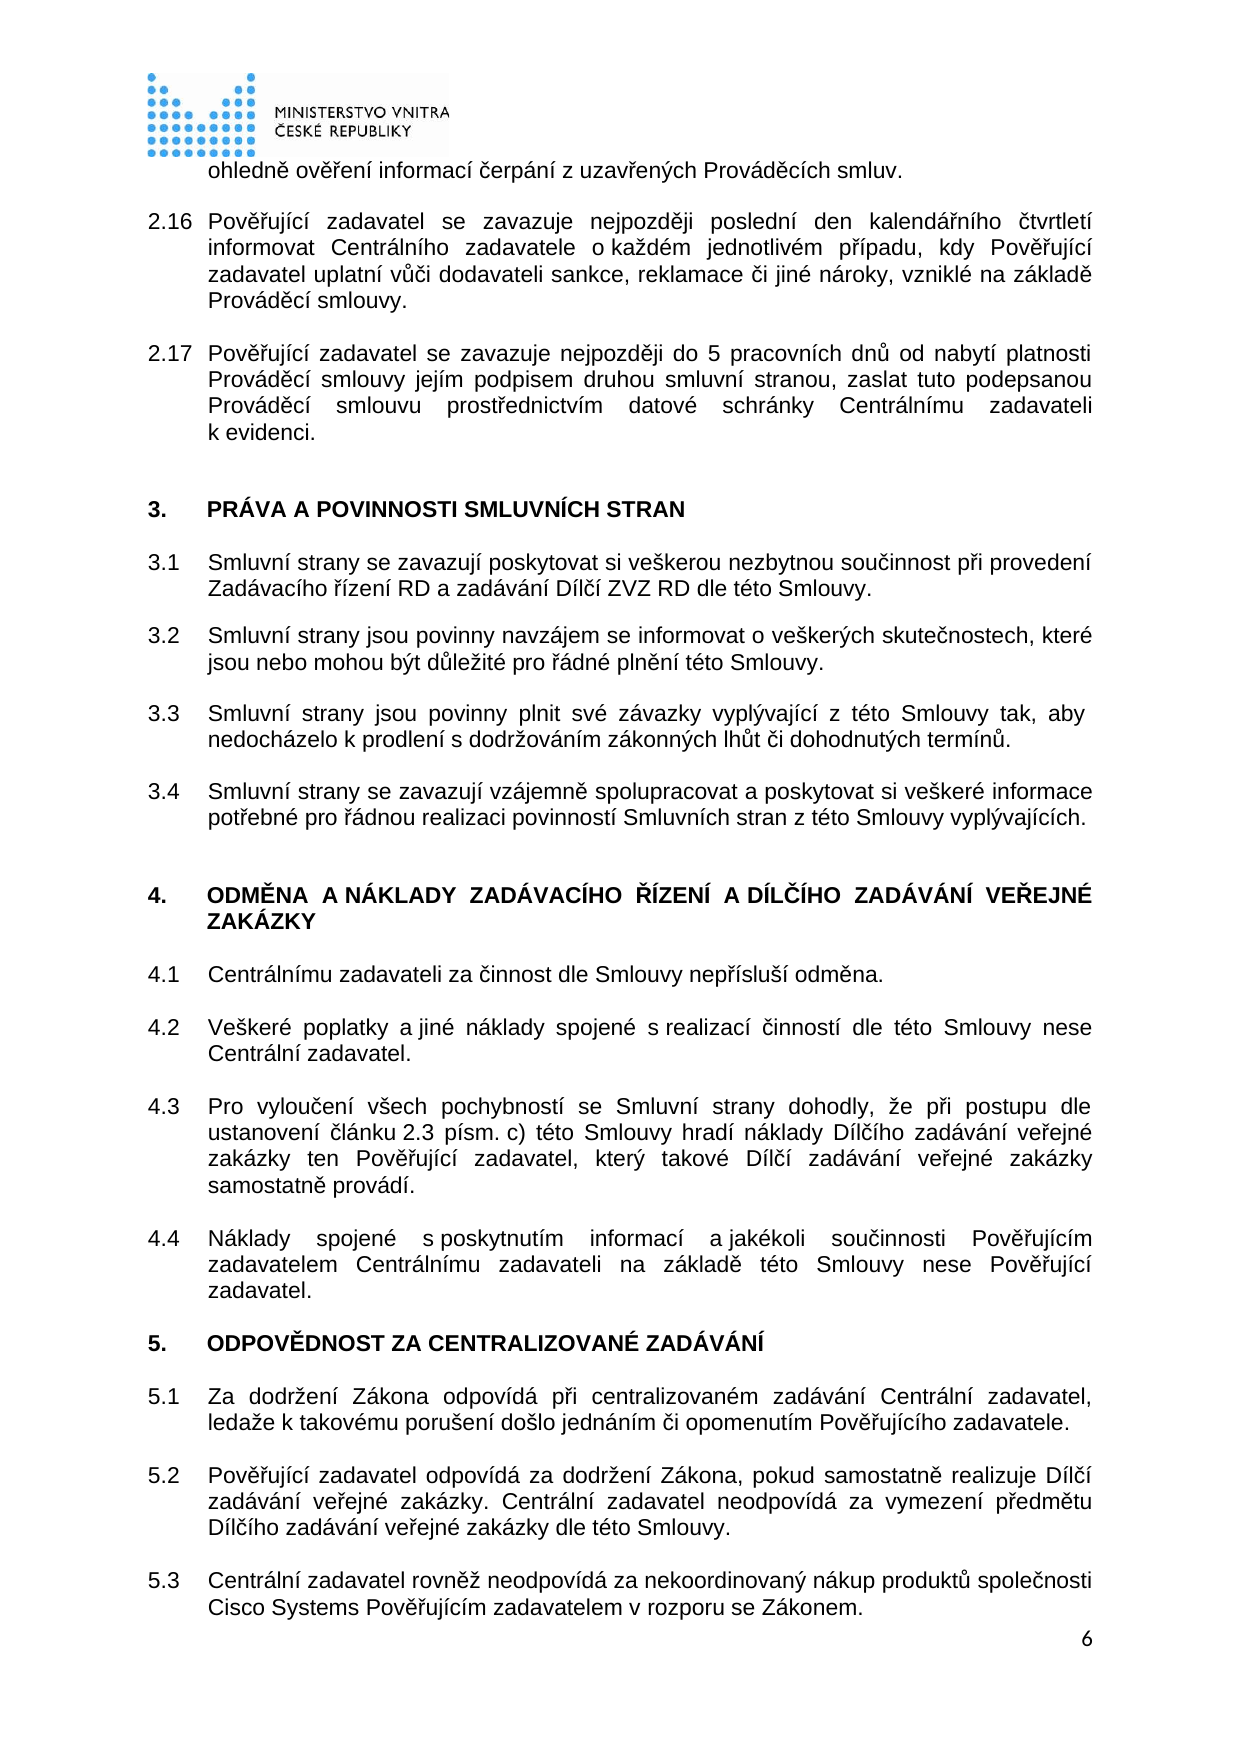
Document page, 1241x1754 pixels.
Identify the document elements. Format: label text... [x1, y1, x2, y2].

subtitle ODMĚNA A NÁKLADY ZADÁVACÍHO ŘÍZENÍ A DÍLČÍHO ZADÁVÁNÍ VEŘEJNÉ ZAKÁZKY [148, 882, 1093, 934]
subtitle Smluvní strany se zavazují poskytovat si veškerou nezbytnou součinnost při provedení Zadávacího řízení RD a zadávání Dílčí ZVZ RD dle této Smlouvy. [148, 549, 1093, 602]
list Pověřující zadavatel se zavazuje nejpozději do 5 pracovních dnů od nabytí platnosti Prováděcí smlouvy jejím podpisem druhou smluvní stranou, zaslat tuto podepsanou Prováděcí smlouvu prostřednictvím datové schránky Centrálnímu zadavateli k evidenci. [148, 340, 1093, 445]
subtitle Za dodržení Zákona odpovídá při centralizovaném zadávání Centrální zadavatel, ledaže k takovému porušení došlo jednáním či opomenutím Pověřujícího zadavatele. [148, 1383, 1093, 1435]
subtitle Centrálnímu zadavateli za činnost dle Smlouvy nepřísluší odměna. [148, 961, 1093, 987]
subtitle Smluvní strany jsou povinny plnit své závazky vyplývající z této Smlouvy tak, aby nedocházelo k prodlení s dodržováním zákonných lhůt či dohodnutých termínů. [148, 700, 1093, 753]
subtitle ODPOVĚDNOST ZA CENTRALIZOVANÉ ZADÁVÁNÍ [148, 1330, 1093, 1356]
subtitle Pověřující zadavatel odpovídá za dodržení Zákona, pokud samostatně realizuje Dílčí zadávání veřejné zakázky. Centrální zadavatel neodpovídá za vymezení předmětu Dílčího zadávání veřejné zakázky dle této Smlouvy. [148, 1462, 1093, 1541]
subtitle Smluvní strany jsou povinny navzájem se informovat o veškerých skutečnostech, které jsou nebo mohou být důležité pro řádné plnění této Smlouvy. [148, 622, 1093, 675]
subtitle Veškeré poplatky a jiné náklady spojené s realizací činností dle této Smlouvy nese Centrální zadavatel. [148, 1014, 1093, 1066]
subtitle PRÁVA A POVINNOSTI SMLUVNÍCH STRAN [148, 496, 1093, 522]
subtitle Pro vyloučení všech pochybností se Smluvní strany dohodly, že při postupu dle ustanovení článku 2.3 písm. c) této Smlouvy hradí náklady Dílčího zadávání veřejné zakázky ten Pověřující zadavatel, který takové Dílčí zadávání veřejné zakázky samostatně provádí. [148, 1093, 1093, 1198]
subtitle Smluvní strany se zavazují vzájemně spolupracovat a poskytovat si veškeré informace potřebné pro řádnou realizaci povinností Smluvních stran z této Smlouvy vyplývajících. [148, 778, 1093, 831]
subtitle Náklady spojené s poskytnutím informací a jakékoli součinnosti Pověřujícím zadavatelem Centrálnímu zadavateli na základě této Smlouvy nese Pověřující zadavatel. [148, 1224, 1093, 1303]
picture [147, 73, 450, 157]
subtitle Centrální zadavatel rovněž neodpovídá za nekoordinovaný nákup produktů společnosti Cisco Systems Pověřujícím zadavatelem v rozporu se Zákonem. [148, 1567, 1093, 1620]
list Pověřující zadavatel se zavazuje nejpozději poslední den kalendářního čtvrtletí informovat Centrálního zadavatele o každém jednotlivém případu, kdy Pověřující zadavatel uplatní vůči dodavateli sankce, reklamace či jiné nároky, vzniklé na základě Prováděcí smlouvy. [148, 208, 1093, 313]
